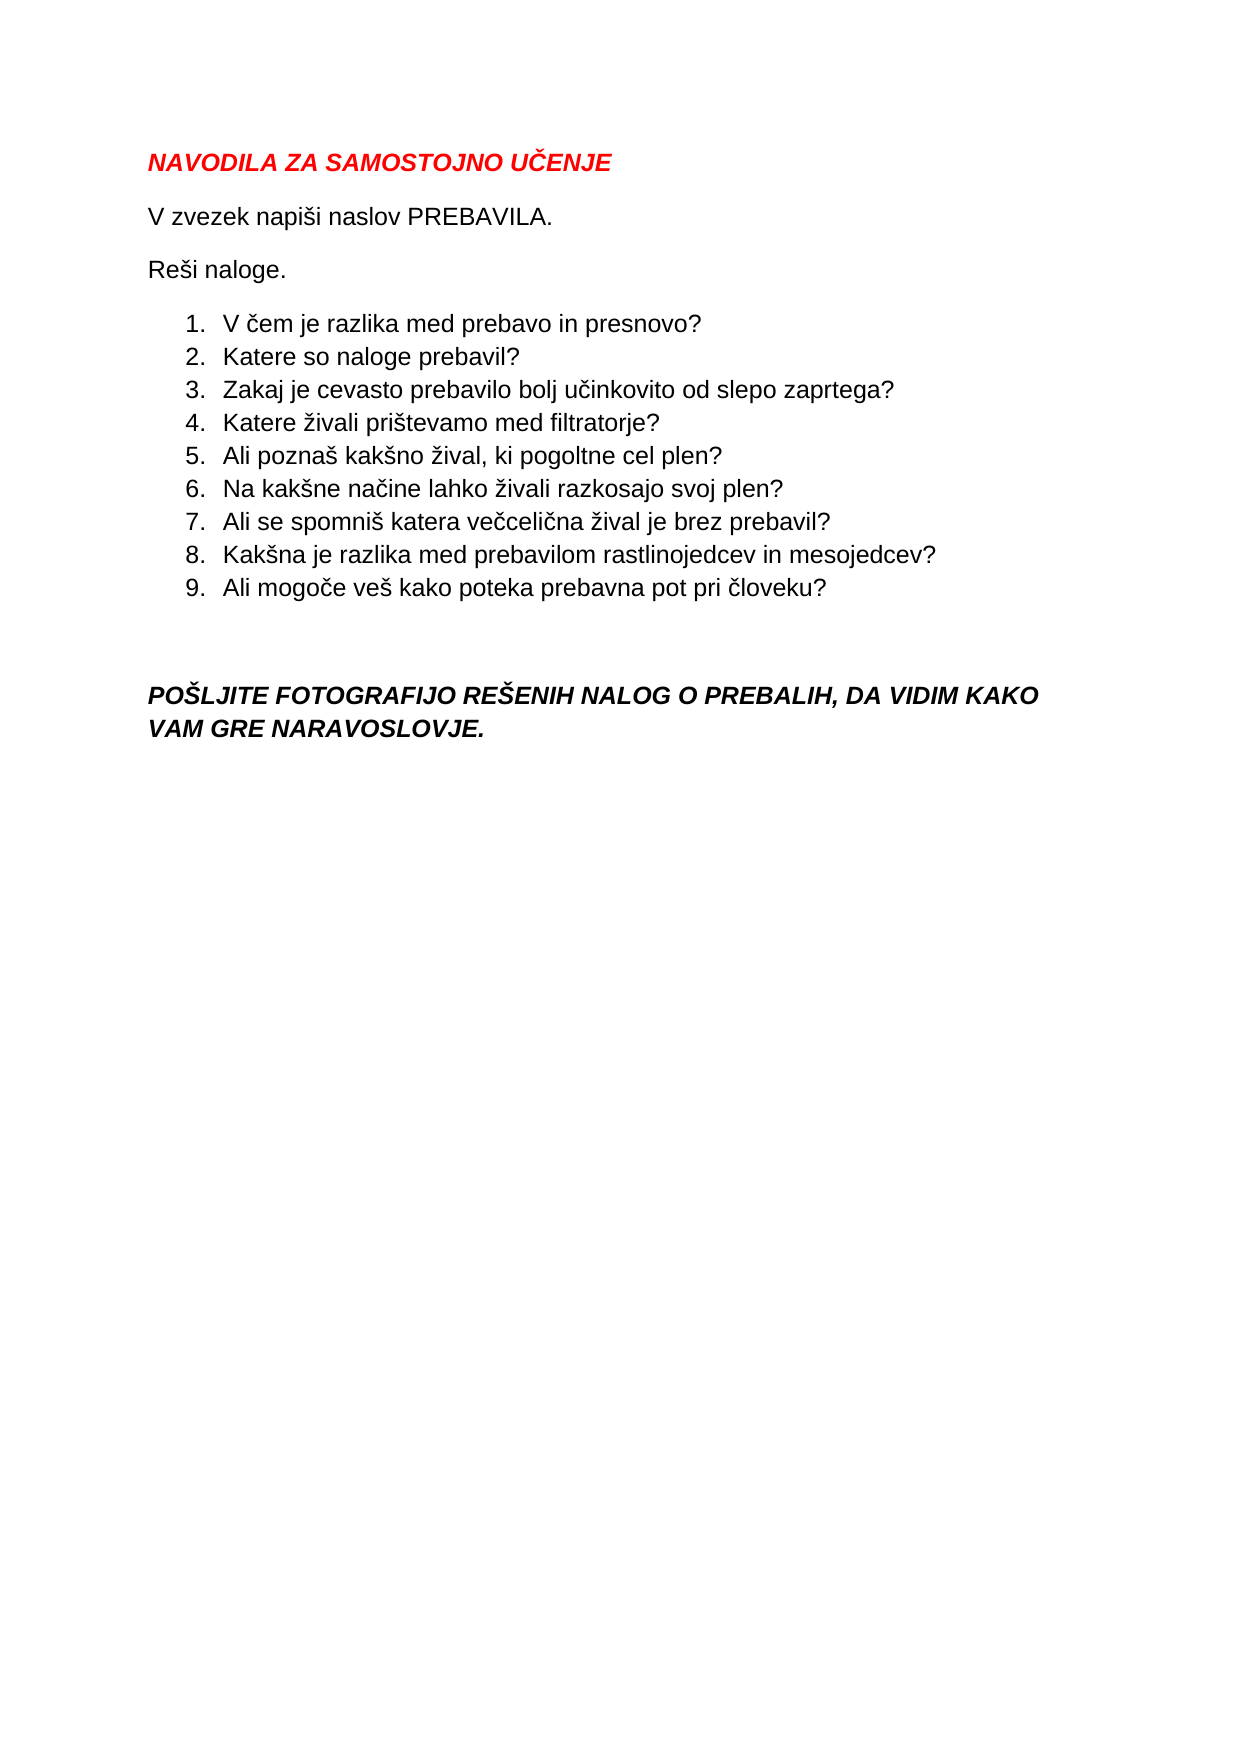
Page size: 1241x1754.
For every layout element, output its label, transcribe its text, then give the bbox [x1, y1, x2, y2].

list V čem je razlika med prebavo in presnovo? [185, 309, 1093, 338]
text NAVODILA ZA SAMOSTOJNO UČENJE [148, 148, 1093, 176]
list Ali mogoče veš kako poteka prebavna pot pri človeku? [185, 573, 1093, 602]
list Ali se spomniš katera večcelična žival je brez prebavil? [185, 507, 1093, 536]
text V zvezek napiši naslov PREBAVILA. [148, 201, 1093, 230]
text Reši naloge. [148, 255, 1093, 284]
text POŠLJITE FOTOGRAFIJO REŠENIH NALOG O PREBALIH, DA VIDIM KAKO VAM GRE NARAVOSLOVJE. [148, 681, 1093, 743]
list Zakaj je cevasto prebavilo bolj učinkovito od slepo zaprtega? [185, 375, 1093, 404]
list Katere so naloge prebavil? [185, 342, 1093, 371]
list Kakšna je razlika med prebavilom rastlinojedcev in mesojedcev? [185, 540, 1093, 569]
list Ali poznaš kakšno žival, ki pogoltne cel plen? [185, 441, 1093, 470]
list Katere živali prištevamo med filtratorje? [185, 408, 1093, 437]
list Na kakšne načine lahko živali razkosajo svoj plen? [185, 474, 1093, 503]
